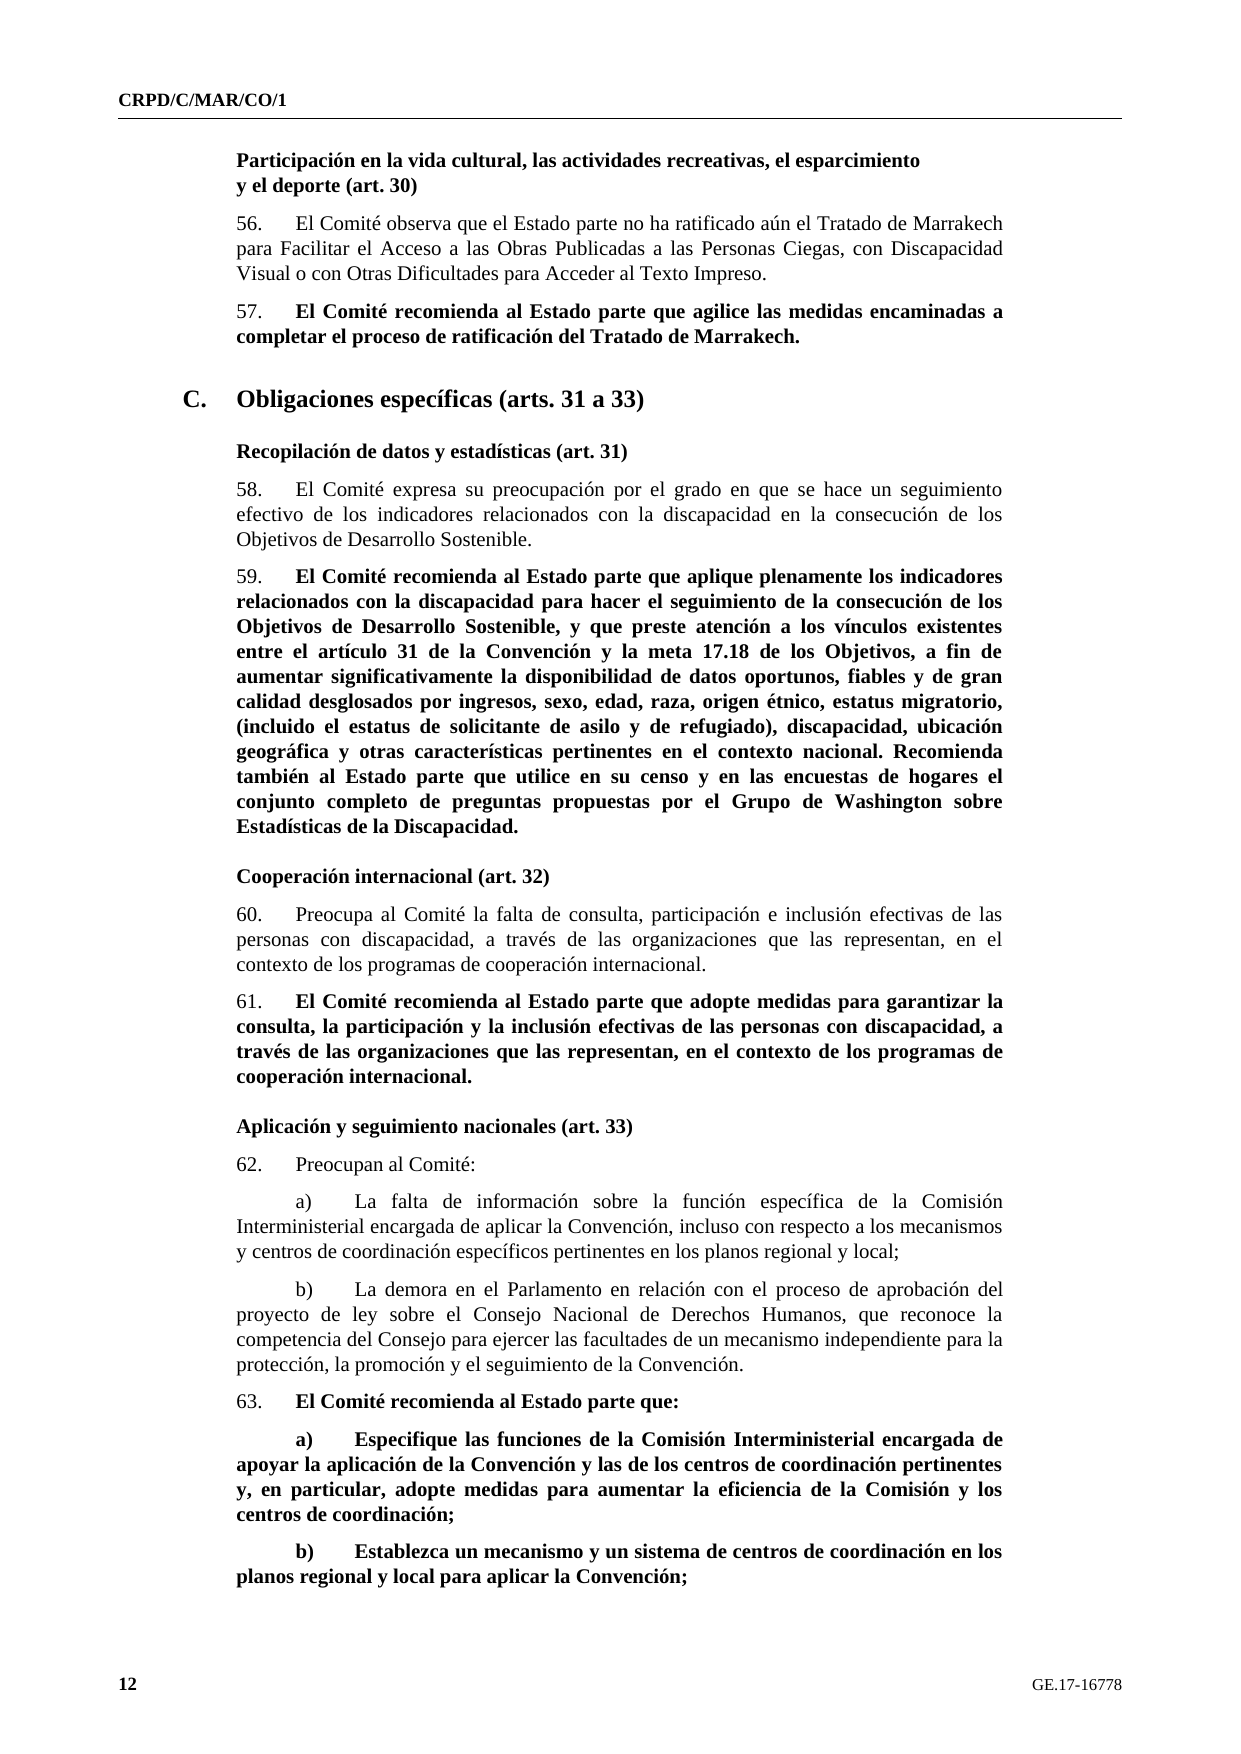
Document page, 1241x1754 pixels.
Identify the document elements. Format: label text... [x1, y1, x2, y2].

text 62. Preocupan al Comité: [236, 1151, 1004, 1176]
text Participación en la vida cultural, las actividades recreativas, el esparcimiento y el deporte (art. 30) [118, 148, 1004, 198]
text 61. El Comité recomienda al Estado parte que adopte medidas para garantizar la consulta, la participación y la inclusión efectivas de las personas con discapacidad, a través de las organizaciones que las representan, en el contexto de los programas de cooperación internacional. [236, 988, 1004, 1088]
text 56. El Comité observa que el Estado parte no ha ratificado aún el Tratado de Marrakech para Facilitar el Acceso a las Obras Publicadas a las Personas Ciegas, con Discapacidad Visual o con Otras Dificultades para Acceder al Texto Impreso. [236, 210, 1004, 285]
text a) La falta de información sobre la función específica de la Comisión Interministerial encargada de aplicar la Convención, incluso con respecto a los mecanismos y centros de coordinación específicos pertinentes en los planos regional y local; [236, 1188, 1004, 1263]
text 58. El Comité expresa su preocupación por el grado en que se hace un seguimiento efectivo de los indicadores relacionados con la discapacidad en la consecución de los Objetivos de Desarrollo Sostenible. [236, 476, 1004, 551]
text Recopilación de datos y estadísticas (art. 31) [118, 438, 1004, 463]
text Cooperación internacional (art. 32) [118, 863, 1004, 888]
text 59. El Comité recomienda al Estado parte que aplique plenamente los indicadores relacionados con la discapacidad para hacer el seguimiento de la consecución de los Objetivos de Desarrollo Sostenible, y que preste atención a los vínculos existentes entre el artículo 31 de la Convención y la meta 17.18 de los Objetivos, a fin de aumentar significativamente la disponibilidad de datos oportunos, fiables y de gran calidad desglosados por ingresos, sexo, edad, raza, origen étnico, estatus migratorio, (incluido el estatus de solicitante de asilo y de refugiado), discapacidad, ubicación geográfica y otras características pertinentes en el contexto nacional. Recomienda también al Estado parte que utilice en su censo y en las encuestas de hogares el conjunto completo de preguntas propuestas por el Grupo de Washington sobre Estadísticas de la Discapacidad. [236, 563, 1004, 838]
text 63. El Comité recomienda al Estado parte que: [236, 1388, 1004, 1413]
text 60. Preocupa al Comité la falta de consulta, participación e inclusión efectivas de las personas con discapacidad, a través de las organizaciones que las representan, en el contexto de los programas de cooperación internacional. [236, 901, 1004, 976]
text Aplicación y seguimiento nacionales (art. 33) [118, 1113, 1004, 1138]
text C. Obligaciones específicas (arts. 31 a 33) [118, 385, 1004, 413]
text b) Establezca un mecanismo y un sistema de centros de coordinación en los planos regional y local para aplicar la Convención; [236, 1538, 1004, 1588]
text b) La demora en el Parlamento en relación con el proceso de aprobación del proyecto de ley sobre el Consejo Nacional de Derechos Humanos, que reconoce la competencia del Consejo para ejercer las facultades de un mecanismo independiente para la protección, la promoción y el seguimiento de la Convención. [236, 1276, 1004, 1376]
text a) Especifique las funciones de la Comisión Interministerial encargada de apoyar la aplicación de la Convención y las de los centros de coordinación pertinentes y, en particular, adopte medidas para aumentar la eficiencia de la Comisión y los centros de coordinación; [236, 1426, 1004, 1526]
text 57. El Comité recomienda al Estado parte que agilice las medidas encaminadas a completar el proceso de ratificación del Tratado de Marrakech. [236, 298, 1004, 348]
